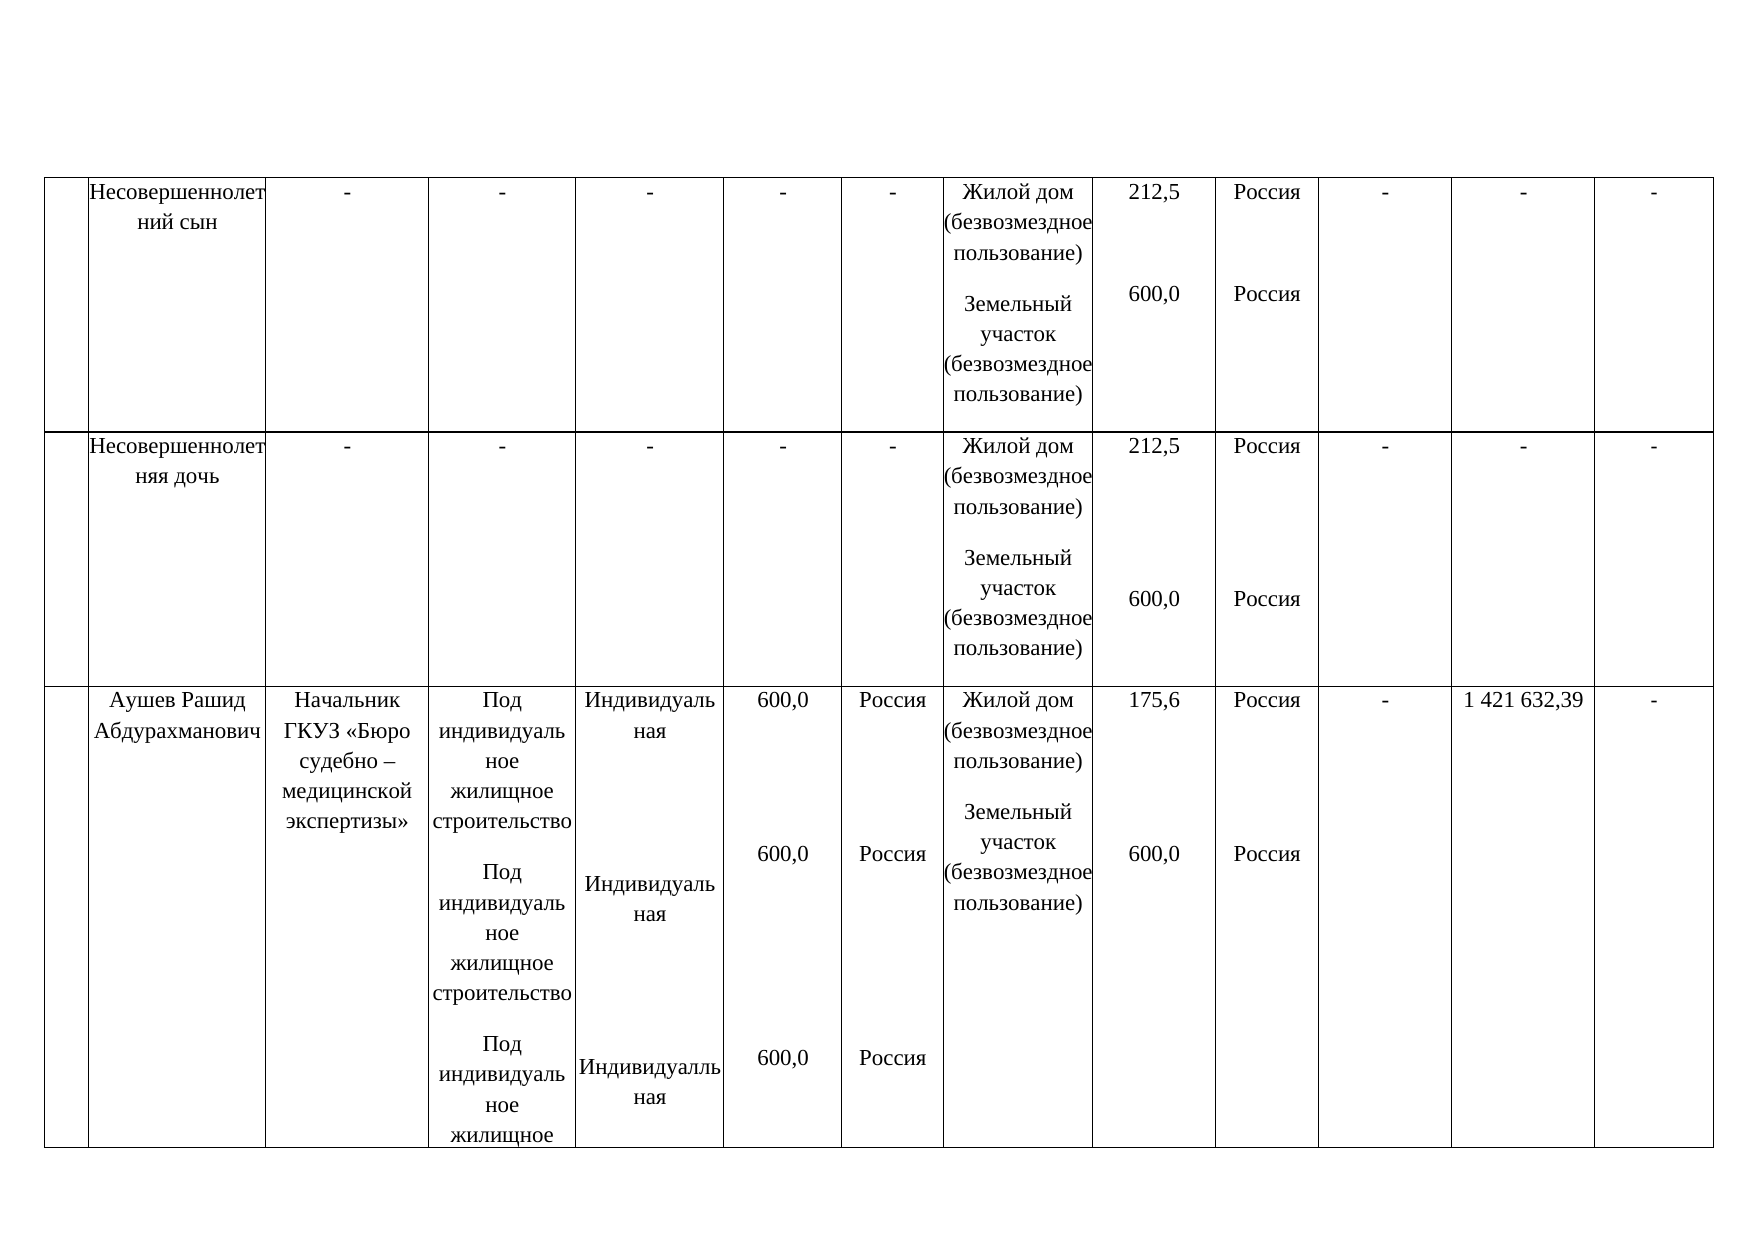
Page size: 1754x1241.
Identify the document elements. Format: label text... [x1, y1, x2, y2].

table_cell - [724, 178, 841, 431]
table_cell - [266, 178, 428, 431]
table_cell - [842, 433, 943, 686]
table_cell - [1319, 178, 1451, 431]
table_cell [429, 687, 575, 1147]
table_cell - [1452, 178, 1594, 431]
table_cell 212,5 600,0 [1093, 178, 1215, 431]
table_cell - [576, 178, 723, 431]
table_cell - [266, 433, 428, 686]
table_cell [944, 178, 1092, 431]
table_cell Россия Россия [1216, 433, 1318, 686]
table_cell Жилой дом (безвозмездное пользование) Земельный участок (безвозмездное пользование) [944, 433, 1092, 686]
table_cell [724, 687, 841, 1147]
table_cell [266, 687, 428, 1147]
table_cell - [1595, 687, 1713, 1147]
table_cell [45, 433, 88, 686]
table_cell - [1319, 433, 1451, 686]
table_cell - [429, 178, 575, 431]
table_cell - [1319, 687, 1451, 1147]
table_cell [842, 687, 943, 1147]
table_cell - [1595, 178, 1713, 431]
table_cell [45, 687, 88, 1147]
table_cell - [1452, 433, 1594, 686]
table_cell Несовершеннолетняя дочь [89, 433, 265, 686]
table_cell - [576, 433, 723, 686]
table_cell - [1595, 433, 1713, 686]
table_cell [944, 687, 1092, 1147]
table_cell 175,6 600,0 [1093, 687, 1215, 1147]
table_cell 1 421 632,39 [1452, 687, 1594, 1147]
table_cell - [842, 178, 943, 431]
table_cell 212,5 600,0 [1093, 433, 1215, 686]
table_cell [89, 687, 265, 1147]
table_cell Несовершеннолетний сын [89, 178, 265, 431]
table_cell - [429, 433, 575, 686]
table_cell Россия Россия [1216, 687, 1318, 1147]
table_cell - [724, 433, 841, 686]
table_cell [576, 687, 723, 1147]
table_cell [45, 178, 88, 431]
table_cell Россия Россия [1216, 178, 1318, 431]
